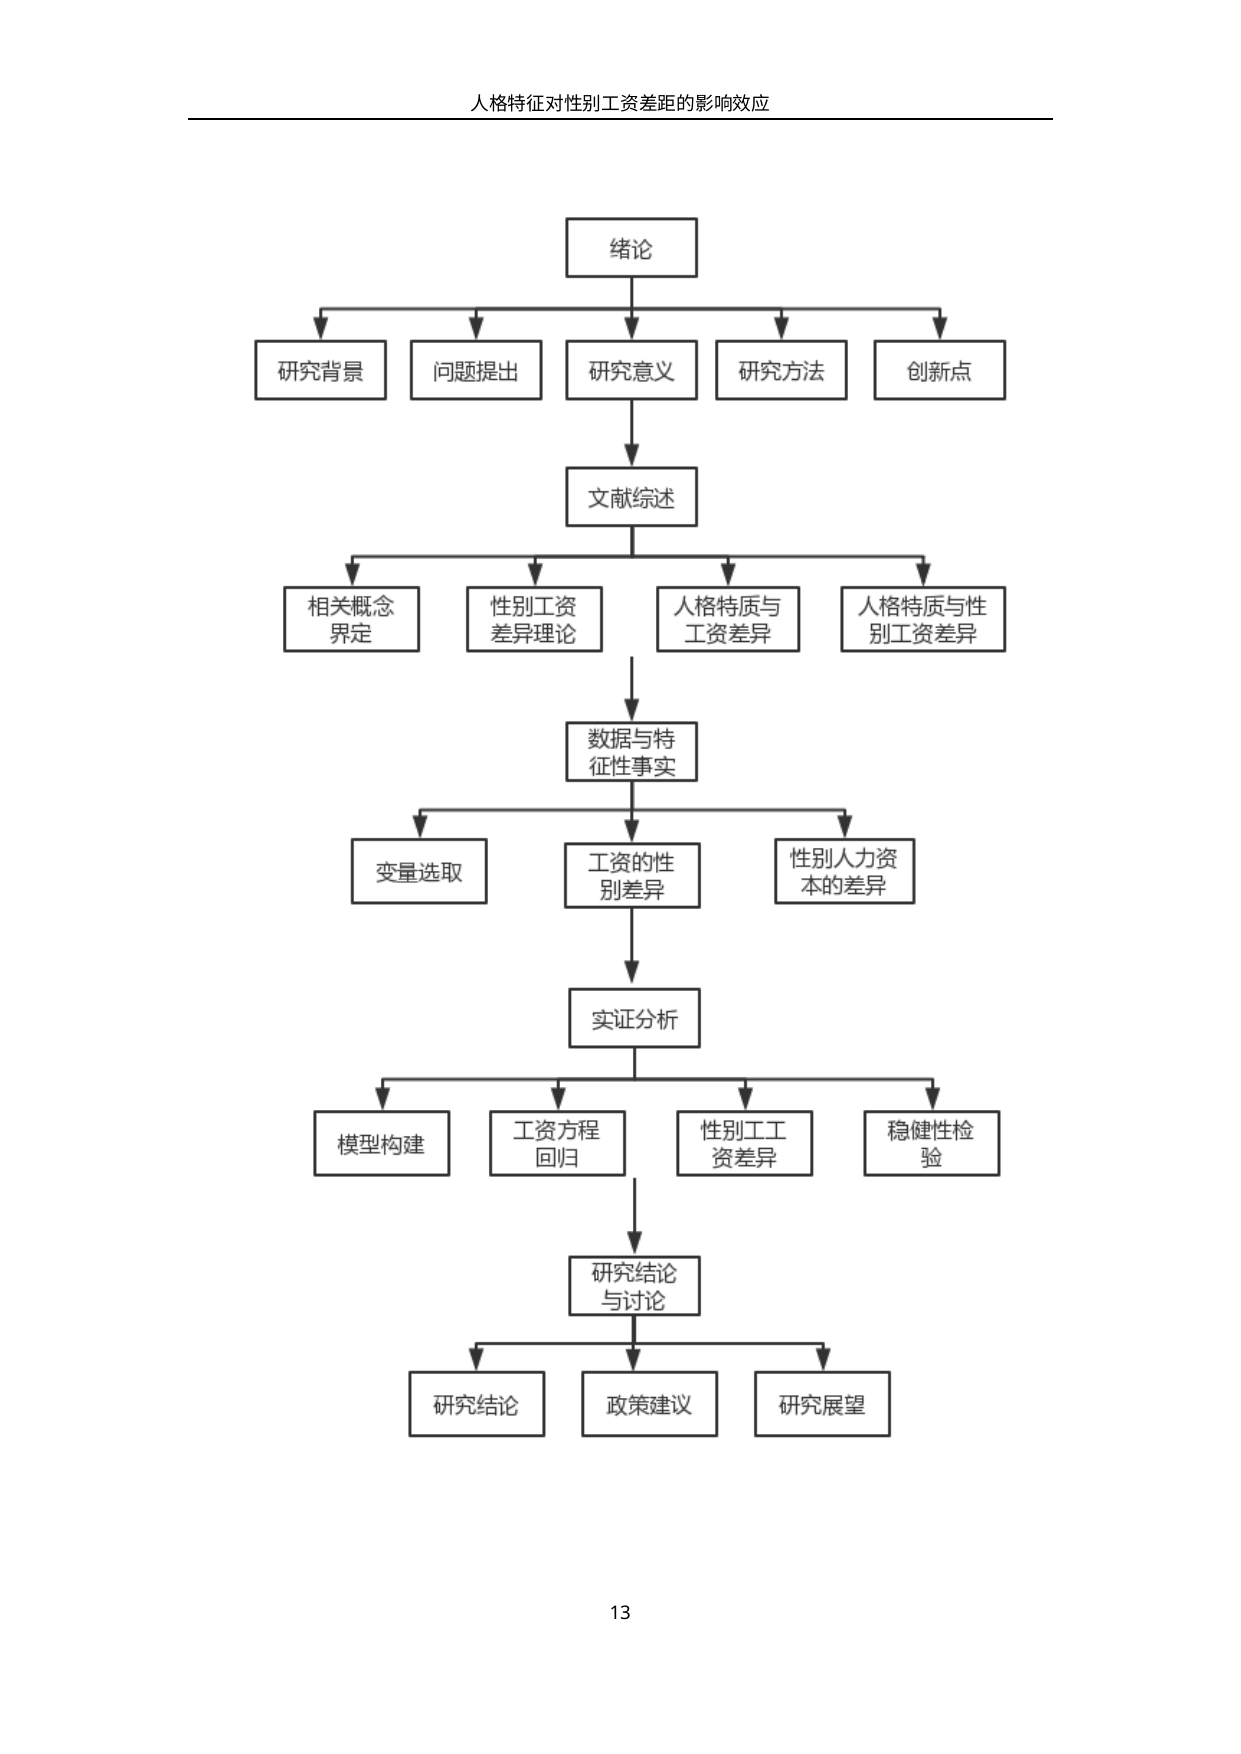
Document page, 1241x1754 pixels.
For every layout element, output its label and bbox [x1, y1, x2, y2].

picture [187, 150, 1051, 1482]
